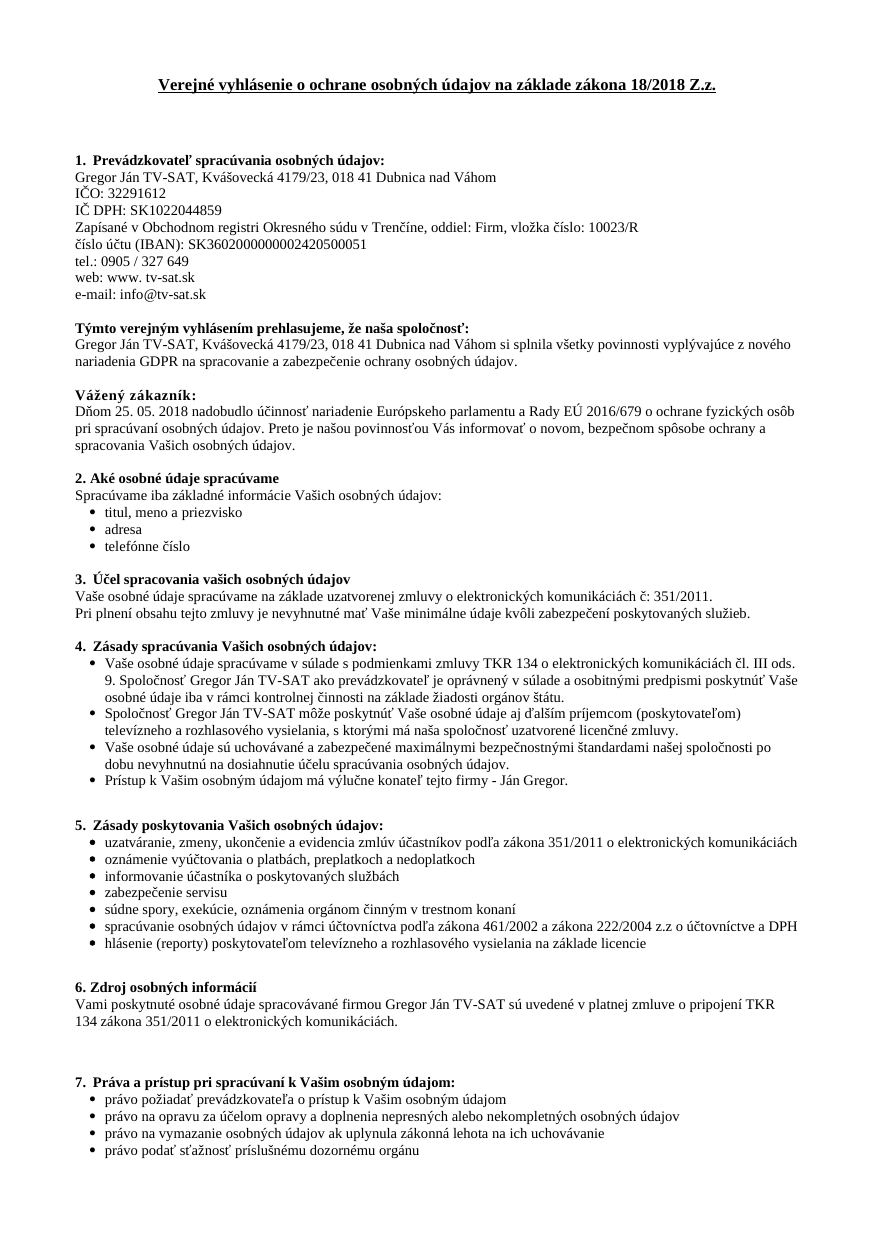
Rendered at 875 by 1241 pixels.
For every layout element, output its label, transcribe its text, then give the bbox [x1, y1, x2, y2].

list právo na vymazanie osobných údajov ak uplynula zákonná lehota na ich uchovávanie [90, 1124, 799, 1141]
list Účel spracovania vašich osobných údajov [75, 571, 799, 588]
list právo podať sťažnosť príslušnému dozornému orgánu [90, 1141, 799, 1158]
text Vážený zákazník: [75, 386, 799, 403]
text Verejné vyhlásenie o ochrane osobných údajov na základe zákona 18/2018 Z.z. [75, 75, 799, 94]
text Týmto verejným vyhlásením prehlasujeme, že naša spoločnosť: [75, 319, 799, 336]
text tel.: 0905 / 327 649 [75, 252, 799, 269]
list hlásenie (reporty) poskytovateľom televízneho a rozhlasového vysielania na základe licencie [90, 934, 799, 979]
text Gregor Ján TV-SAT, Kvášovecká 4179/23, 018 41 Dubnica nad Váhom si splnila všetky povinnosti vyplývajúce z nového nariadenia GDPR na spracovanie a zabezpečenie ochrany osobných údajov. [75, 336, 799, 370]
list Práva a prístup pri spracúvaní k Vašim osobným údajom: [75, 1074, 799, 1091]
text Gregor Ján TV-SAT, Kvášovecká 4179/23, 018 41 Dubnica nad Váhom [75, 168, 799, 185]
text číslo účtu (IBAN): SK3602000000002420500051 [75, 236, 799, 252]
text IČ DPH: SK1022044859 [75, 202, 799, 219]
text Dňom 25. 05. 2018 nadobudlo účinnosť nariadenie Európskeho parlamentu a Rady EÚ 2016/679 o ochrane fyzických osôb pri spracúvaní osobných údajov. Preto je našou povinnosťou Vás informovať o novom, bezpečnom spôsobe ochrany a spracovania Vašich osobných údajov. [75, 403, 799, 453]
list Vaše osobné údaje sú uchovávané a zabezpečené maximálnymi bezpečnostnými štandardami našej spoločnosti po dobu nevyhnutnú na dosiahnutie účelu spracúvania osobných údajov. [90, 739, 799, 772]
list súdne spory, exekúcie, oznámenia orgánom činným v trestnom konaní [90, 901, 799, 918]
list Vaše osobné údaje spracúvame v súlade s podmienkami zmluvy TKR 134 o elektronických komunikáciách čl. III ods. 9. Spoločnosť Gregor Ján TV-SAT ako prevádzkovateľ je oprávnený v súlade a osobitnými predpismi poskytnúť Vaše osobné údaje iba v rámci kontrolnej činnosti na základe žiadosti orgánov štátu. [90, 655, 799, 705]
list adresa [90, 521, 799, 537]
list Zásady poskytovania Vašich osobných údajov: [75, 817, 799, 834]
text Zapísané v Obchodnom registri Okresného súdu v Trenčíne, oddiel: Firm, vložka číslo: 10023/R [75, 219, 799, 236]
list Zdroj osobných informácií Vami poskytnuté osobné údaje spracovávané firmou Gregor Ján TV-SAT sú uvedené v platnej zmluve o pripojení TKR 134 zákona 351/2011 o elektronických komunikáciách. [75, 979, 799, 1074]
list spracúvanie osobných údajov v rámci účtovníctva podľa zákona 461/2002 a zákona 222/2004 z.z o účtovníctve a DPH [90, 918, 799, 934]
list Prevádzkovateľ spracúvania osobných údajov: [75, 152, 799, 168]
list zabezpečenie servisu [90, 884, 799, 901]
list Aké osobné údaje spracúvame [75, 470, 799, 487]
list uzatváranie, zmeny, ukončenie a evidencia zmlúv účastníkov podľa zákona 351/2011 o elektronických komunikáciách [90, 834, 799, 851]
list telefónne číslo [90, 537, 799, 554]
text Pri plnení obsahu tejto zmluvy je nevyhnutné mať Vaše minimálne údaje kvôli zabezpečení poskytovaných služieb. [75, 604, 799, 621]
text IČO: 32291612 [75, 185, 799, 202]
text e-mail: info@tv-sat.sk [75, 286, 799, 303]
list oznámenie vyúčtovania o platbách, preplatkoch a nedoplatkoch [90, 851, 799, 867]
list právo požiadať prevádzkovateľa o prístup k Vašim osobným údajom [90, 1091, 799, 1108]
list Prístup k Vašim osobným údajom má výlučne konateľ tejto firmy - Ján Gregor. [90, 772, 799, 817]
list Spoločnosť Gregor Ján TV-SAT môže poskytnúť Vaše osobné údaje aj ďalším príjemcom (poskytovateľom) televízneho a rozhlasového vysielania, s ktorými má naša spoločnosť uzatvorené licenčné zmluvy. [90, 705, 799, 739]
list právo na opravu za účelom opravy a doplnenia nepresných alebo nekompletných osobných údajov [90, 1108, 799, 1124]
list titul, meno a priezvisko [90, 504, 799, 521]
text web: www. tv-sat.sk [75, 269, 799, 286]
text Vaše osobné údaje spracúvame na základe uzatvorenej zmluvy o elektronických komunikáciách č: 351/2011. [75, 588, 799, 604]
text Spracúvame iba základné informácie Vašich osobných údajov: [75, 487, 799, 504]
list informovanie účastníka o poskytovaných službách [90, 867, 799, 884]
list Zásady spracúvania Vašich osobných údajov: [75, 638, 799, 655]
